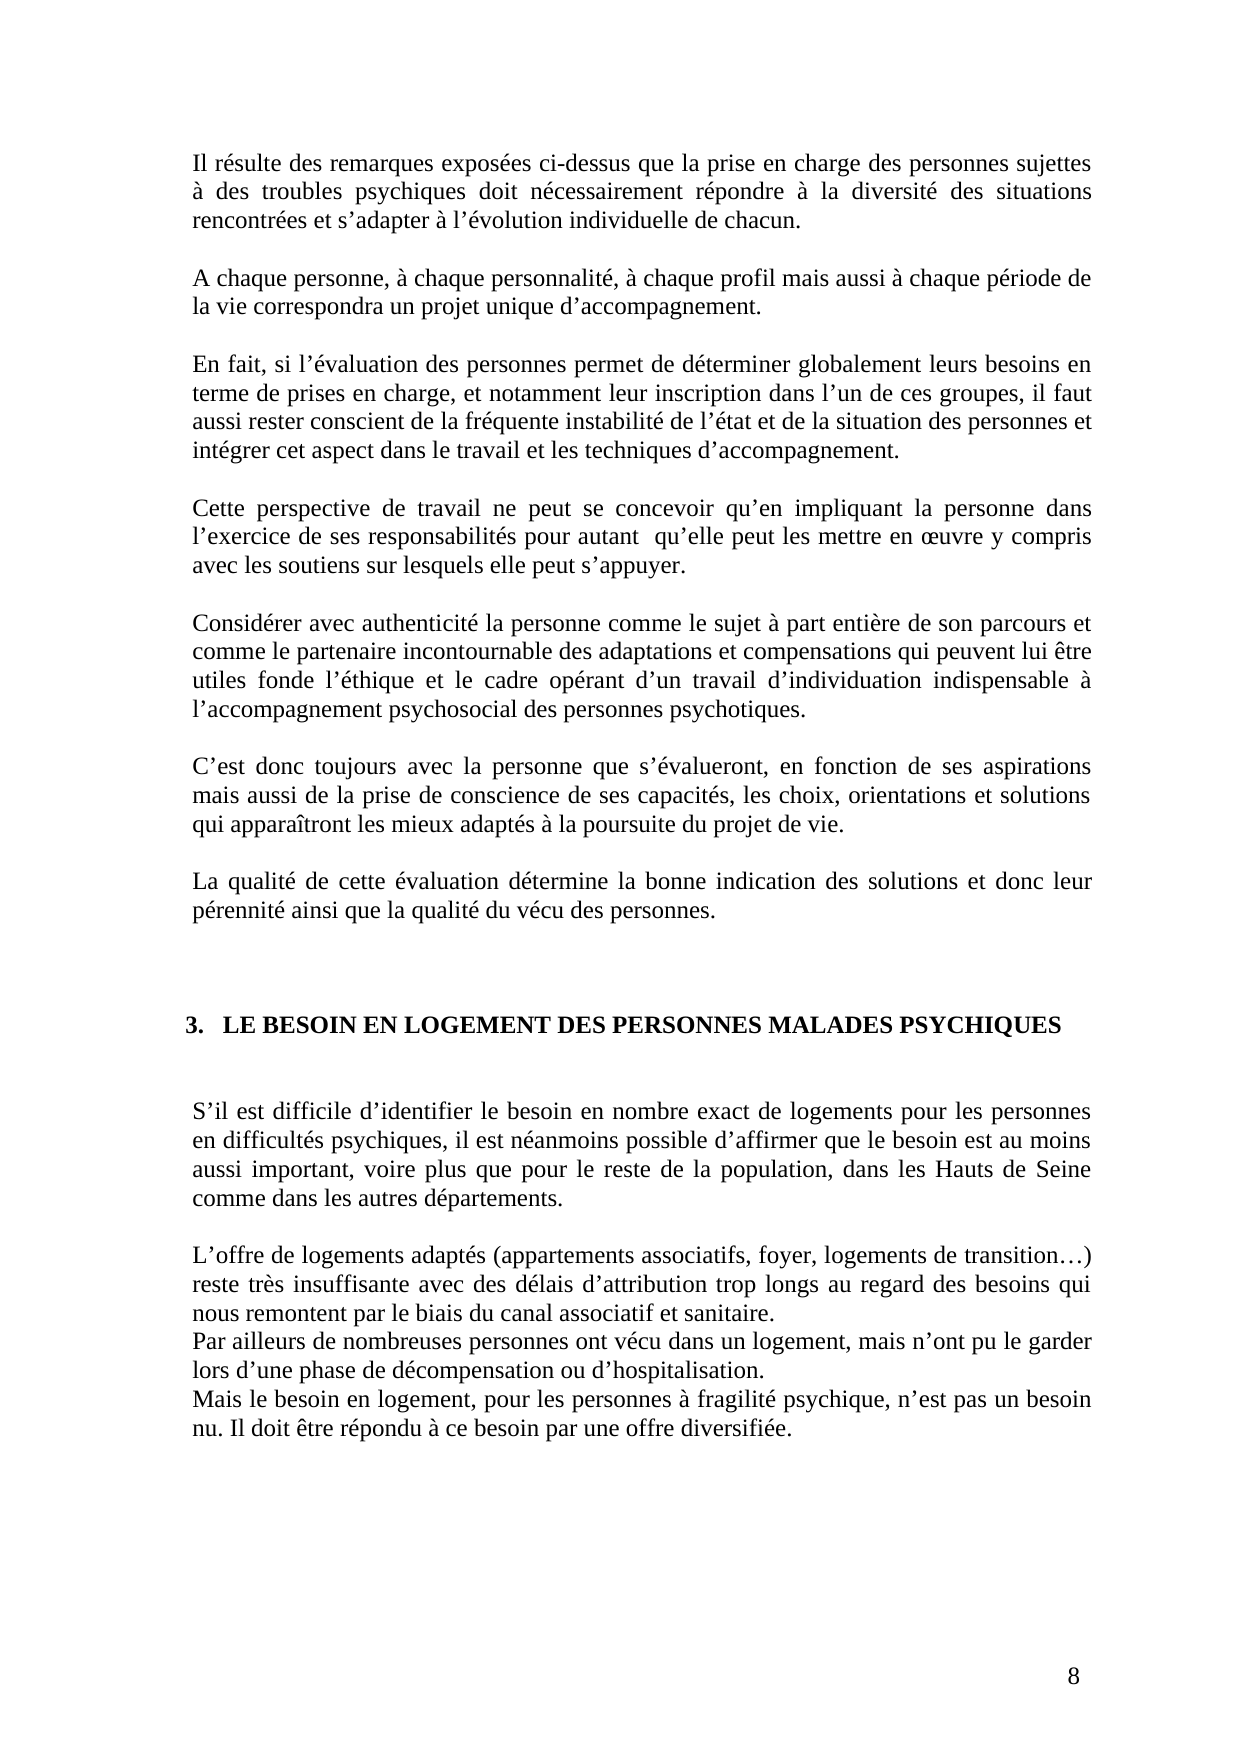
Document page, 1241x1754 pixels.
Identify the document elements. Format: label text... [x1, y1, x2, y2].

text Il résulte des remarques exposées ci-dessus que la prise en charge des personnes sujettes à des troubles psychiques doit nécessairement répondre à la diversité des situations rencontrées et s’adapter à l’évolution individuelle de chacun. [192, 148, 1093, 234]
text Cette perspective de travail ne peut se concevoir qu’en impliquant la personne dans l’exercice de ses responsabilités pour autant qu’elle peut les mettre en œuvre y compris avec les soutiens sur lesquels elle peut s’appuyer. [192, 493, 1093, 579]
text C’est donc toujours avec la personne que s’évalueront, en fonction de ses aspirations mais aussi de la prise de conscience de ses capacités, les choix, orientations et solutions qui apparaîtront les mieux adaptés à la poursuite du projet de vie. [192, 751, 1093, 838]
text L’offre de logements adaptés (appartements associatifs, foyer, logements de transition…) reste très insuffisante avec des délais d’attribution trop longs au regard des besoins qui nous remontent par le biais du canal associatif et sanitaire. [192, 1240, 1093, 1326]
text Considérer avec authenticité la personne comme le sujet à part entière de son parcours et comme le partenaire incontournable des adaptations et compensations qui peuvent lui être utiles fonde l’éthique et le cadre opérant d’un travail d’individuation indispensable à l’accompagnement psychosocial des personnes psychotiques. [192, 608, 1093, 723]
list LE BESOIN EN LOGEMENT DES PERSONNES MALADES PSYCHIQUES [185, 1010, 1093, 1039]
text S’il est difficile d’identifier le besoin en nombre exact de logements pour les personnes en difficultés psychiques, il est néanmoins possible d’affirmer que le besoin est au moins aussi important, voire plus que pour le reste de la population, dans les Hauts de Seine comme dans les autres départements. [192, 1096, 1093, 1211]
text A chaque personne, à chaque personnalité, à chaque profil mais aussi à chaque période de la vie correspondra un projet unique d’accompagnement. [192, 263, 1093, 320]
text En fait, si l’évaluation des personnes permet de déterminer globalement leurs besoins en terme de prises en charge, et notamment leur inscription dans l’un de ces groupes, il faut aussi rester conscient de la fréquente instabilité de l’état et de la situation des personnes et intégrer cet aspect dans le travail et les techniques d’accompagnement. [192, 349, 1093, 464]
text Mais le besoin en logement, pour les personnes à fragilité psychique, n’est pas un besoin nu. Il doit être répondu à ce besoin par une offre diversifiée. [192, 1384, 1093, 1441]
text La qualité de cette évaluation détermine la bonne indication des solutions et donc leur pérennité ainsi que la qualité du vécu des personnes. [192, 866, 1093, 924]
text Par ailleurs de nombreuses personnes ont vécu dans un logement, mais n’ont pu le garder lors d’une phase de décompensation ou d’hospitalisation. [192, 1326, 1093, 1384]
